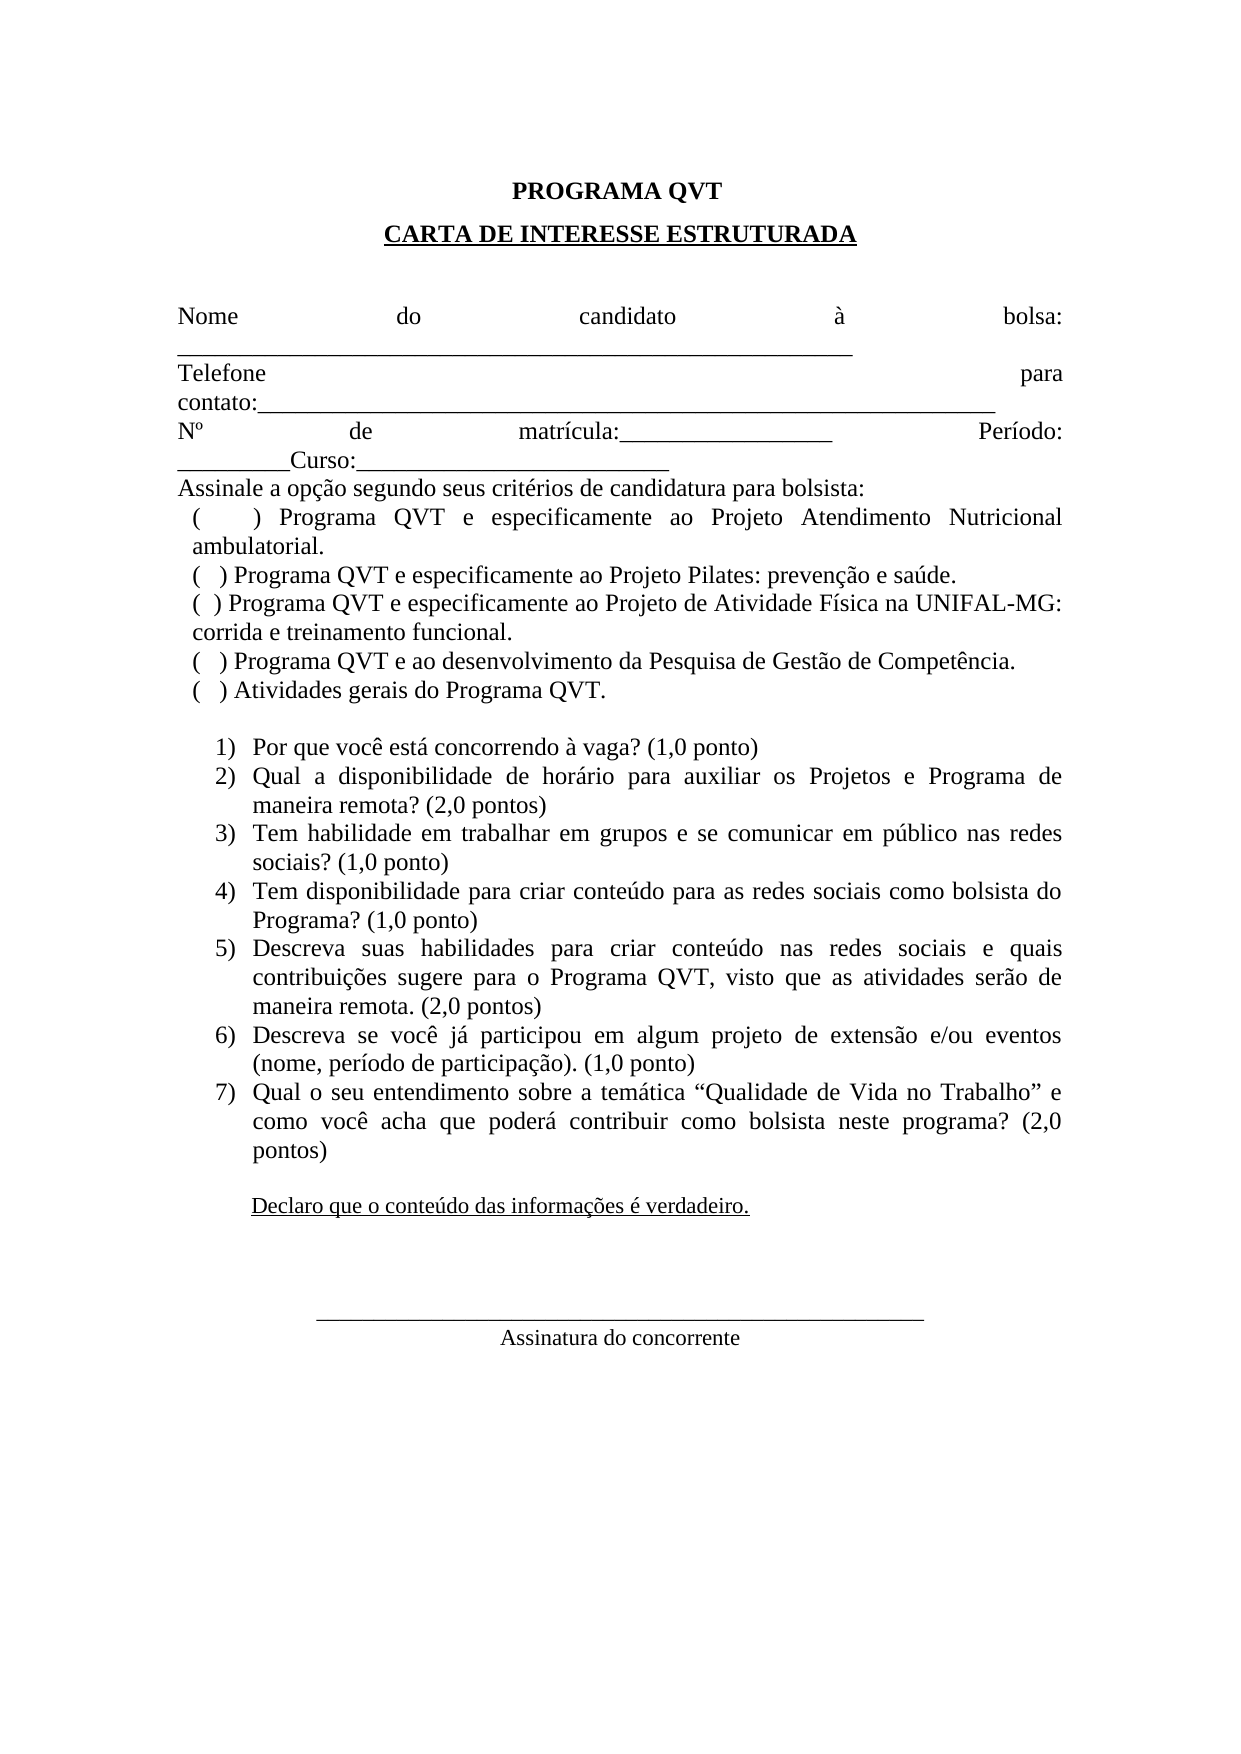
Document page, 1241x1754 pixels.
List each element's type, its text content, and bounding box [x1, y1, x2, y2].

list Qual a disponibilidade de horário para auxiliar os Projetos e Programa de maneira remota? (2,0 pontos) [215, 761, 1063, 818]
text Nome do candidato à bolsa: ______________________________________________________ [177, 301, 1063, 358]
text ( ) Programa QVT e especificamente ao Projeto Atendimento Nutricional ambulatorial. [192, 502, 1063, 560]
text Telefone para contato:___________________________________________________________ [177, 358, 1063, 416]
text ( ) Programa QVT e ao desenvolvimento da Pesquisa de Gestão de Competência. [192, 646, 1063, 675]
text Assinatura do concorrente [177, 1324, 1063, 1350]
text _____________________________________________________ [177, 1298, 1063, 1324]
list Tem disponibilidade para criar conteúdo para as redes sociais como bolsista do Programa? (1,0 ponto) [215, 876, 1063, 933]
text ( ) Programa QVT e especificamente ao Projeto de Atividade Física na UNIFAL-MG: corrida e treinamento funcional. [192, 588, 1063, 646]
list Descreva se você já participou em algum projeto de extensão e/ou eventos (nome, período de participação). (1,0 ponto) [215, 1020, 1063, 1077]
list Descreva suas habilidades para criar conteúdo nas redes sociais e quais contribuições sugere para o Programa QVT, visto que as atividades serão de maneira remota. (2,0 pontos) [215, 933, 1063, 1020]
list Tem habilidade em trabalhar em grupos e se comunicar em público nas redes sociais? (1,0 ponto) [215, 818, 1063, 876]
text ( ) Atividades gerais do Programa QVT. [192, 675, 1063, 703]
text Declaro que o conteúdo das informações é verdadeiro. [177, 1192, 1063, 1218]
text PROGRAMA QVT CARTA DE INTERESSE ESTRUTURADA [177, 176, 1063, 248]
text Assinale a opção segundo seus critérios de candidatura para bolsista: [177, 473, 1063, 502]
list Qual o seu entendimento sobre a temática “Qualidade de Vida no Trabalho” e como você acha que poderá contribuir como bolsista neste programa? (2,0 pontos) [215, 1077, 1063, 1163]
list Por que você está concorrendo à vaga? (1,0 ponto) [215, 732, 1063, 761]
text Nº de matrícula:_________________ Período: _________Curso:_________________________ [177, 416, 1063, 473]
text ( ) Programa QVT e especificamente ao Projeto Pilates: prevenção e saúde. [192, 560, 1063, 588]
